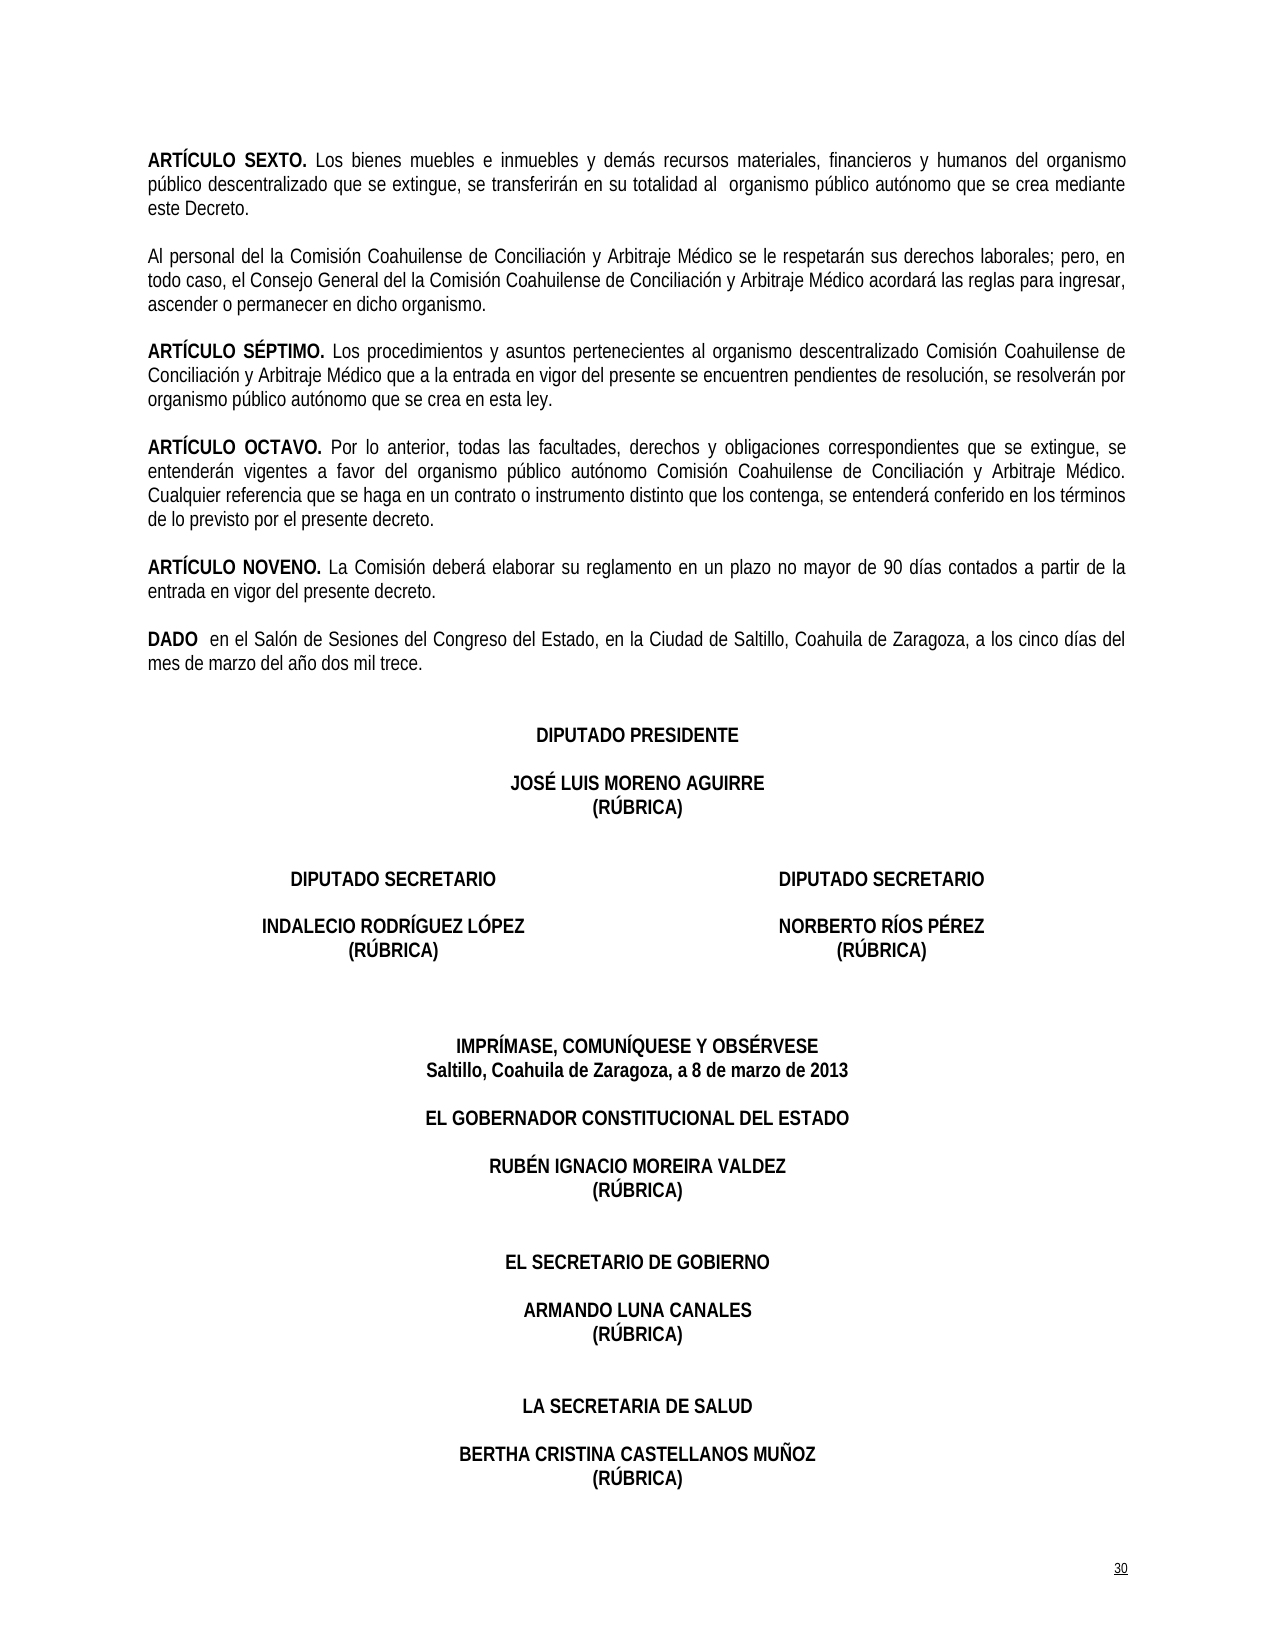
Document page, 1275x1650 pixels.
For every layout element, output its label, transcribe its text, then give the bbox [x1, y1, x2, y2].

text LA SECRETARIA DE SALUD [148, 1393, 1127, 1417]
text ARTÍCULO SÉPTIMO. Los procedimientos y asuntos pertenecientes al organismo descentralizado Comisión Coahuilense de Conciliación y Arbitraje Médico que a la entrada en vigor del presente se encuentren pendientes de resolución, se resolverán por organismo público autónomo que se crea en esta ley. [148, 339, 1127, 411]
text (RÚBRICA) [148, 1322, 1127, 1346]
table_header DIPUTADO SECRETARIO NORBERTO RÍOS PÉREZ (RÚBRICA) [638, 866, 1126, 986]
text Al personal del la Comisión Coahuilense de Conciliación y Arbitraje Médico se le respetarán sus derechos laborales; pero, en todo caso, el Consejo General del la Comisión Coahuilense de Conciliación y Arbitraje Médico acordará las reglas para ingresar, ascender o permanecer en dicho organismo. [148, 243, 1127, 315]
text DIPUTADO PRESIDENTE [148, 723, 1127, 747]
text IMPRÍMASE, COMUNÍQUESE Y OBSÉRVESE [148, 1034, 1127, 1058]
text ARMANDO LUNA CANALES [148, 1298, 1127, 1322]
text Saltillo, Coahuila de Zaragoza, a 8 de marzo de 2013 [148, 1058, 1127, 1082]
text (RÚBRICA) [148, 1465, 1127, 1489]
text ARTÍCULO OCTAVO. Por lo anterior, todas las facultades, derechos y obligaciones correspondientes que se extingue, se entenderán vigentes a favor del organismo público autónomo Comisión Coahuilense de Conciliación y Arbitraje Médico. Cualquier referencia que se haga en un contrato o instrumento distinto que los contenga, se entenderá conferido en los términos de lo previsto por el presente decreto. [148, 435, 1127, 531]
text ARTÍCULO NOVENO. La Comisión deberá elaborar su reglamento en un plazo no mayor de 90 días contados a partir de la entrada en vigor del presente decreto. [148, 555, 1127, 603]
text JOSÉ LUIS MORENO AGUIRRE [148, 771, 1127, 794]
text BERTHA CRISTINA CASTELLANOS MUÑOZ [148, 1441, 1127, 1465]
text (RÚBRICA) [148, 1178, 1127, 1202]
text EL SECRETARIO DE GOBIERNO [148, 1250, 1127, 1274]
text DADO en el Salón de Sesiones del Congreso del Estado, en la Ciudad de Saltillo, Coahuila de Zaragoza, a los cinco días del mes de marzo del año dos mil trece. [148, 627, 1127, 675]
text (RÚBRICA) [148, 794, 1127, 818]
text ARTÍCULO SEXTO. Los bienes muebles e inmuebles y demás recursos materiales, financieros y humanos del organismo público descentralizado que se extingue, se transferirán en su totalidad al organismo público autónomo que se crea mediante este Decreto. [148, 148, 1127, 219]
text EL GOBERNADOR CONSTITUCIONAL DEL ESTADO [148, 1106, 1127, 1130]
table_header DIPUTADO SECRETARIO INDALECIO RODRÍGUEZ LÓPEZ (RÚBRICA) [149, 866, 637, 986]
text RUBÉN IGNACIO MOREIRA VALDEZ [148, 1154, 1127, 1178]
